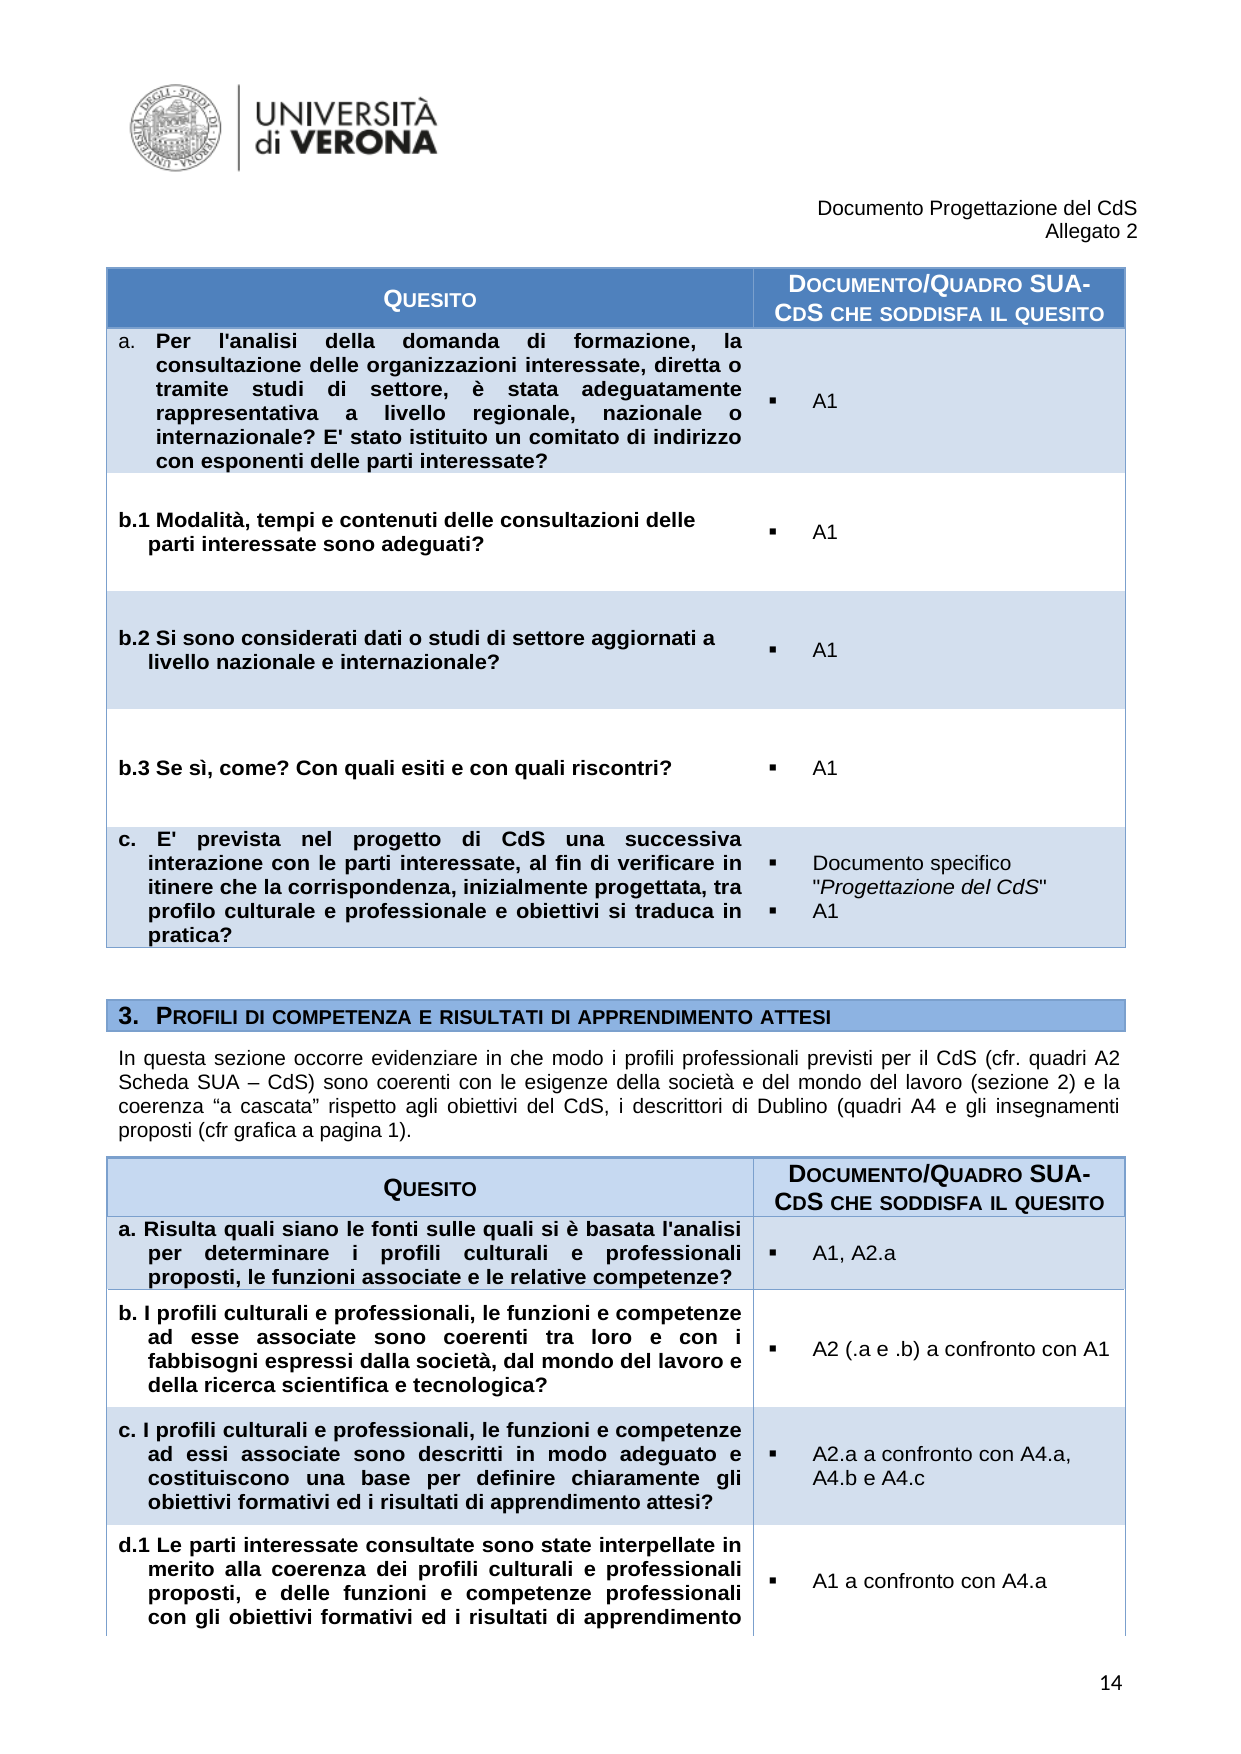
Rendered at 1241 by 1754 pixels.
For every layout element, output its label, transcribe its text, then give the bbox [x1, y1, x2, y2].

table_cell c. E' prevista nel progetto di CdS una successiva interazione con le parti interessate, al fin di verificare in itinere che la corrispondenza, inizialmente progettata, tra profilo culturale e professionale e obiettivi si traduca in pratica? [107, 827, 753, 947]
table_header Quesito [108, 1159, 753, 1216]
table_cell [107, 1525, 753, 1636]
table_cell Per l'analisi della domanda di formazione, la consultazione delle organizzazioni interessate, diretta o tramite studi di settore, è stata adeguatamente rappresentativa a livello regionale, nazionale o internazionale? E' stato istituito un comitato di indirizzo con esponenti delle parti interessate? [107, 329, 753, 473]
table_cell A2.a a confronto con A4.a, A4.b e A4.c [754, 1407, 1125, 1525]
table_cell A1 [753, 329, 1125, 473]
table_cell b.2 Si sono considerati dati o studi di settore aggiornati a livello nazionale e internazionale? [107, 591, 753, 709]
table_cell Documento specifico "Progettazione del CdS" A1 [753, 827, 1125, 947]
table_cell c. I profili culturali e professionali, le funzioni e competenze ad essi associate sono descritti in modo adeguato e costituiscono una base per definire chiaramente gli obiettivi formativi ed i risultati di apprendimento attesi? [107, 1407, 753, 1525]
table_header Documento/Quadro SUA-CdS che soddisfa il quesito [754, 1159, 1124, 1216]
table_header Profili di competenza e risultati di apprendimento attesi [108, 1001, 1124, 1030]
table_cell a. Risulta quali siano le fonti sulle quali si è basata l'analisi per determinare i profili culturali e professionali proposti, le funzioni associate e le relative competenze? [107, 1217, 753, 1289]
table_cell b.3 Se sì, come? Con quali esiti e con quali riscontri? [107, 709, 753, 827]
table_header Quesito [108, 269, 753, 327]
text In questa sezione occorre evidenziare in che modo i profili professionali previsti per il CdS (cfr. quadri A2 Scheda SUA – CdS) sono coerenti con le esigenze della società e del mondo del lavoro (sezione 2) e la coerenza “a cascata” rispetto agli obiettivi del CdS, i descrittori di Dublino (quadri A4 e gli insegnamenti proposti (cfr grafica a pagina 1). [118, 1046, 1122, 1142]
table_cell b.1 Modalità, tempi e contenuti delle consultazioni delle parti interessate sono adeguati? [107, 473, 753, 591]
table_cell A1, A2.a [754, 1217, 1125, 1289]
table_cell A1 [753, 709, 1125, 827]
table_cell b. I profili culturali e professionali, le funzioni e competenze ad esse associate sono coerenti tra loro e con i fabbisogni espressi dalla società, dal mondo del lavoro e della ricerca scientifica e tecnologica? [107, 1289, 753, 1407]
table_cell A1 [753, 473, 1125, 591]
table_cell A2 (.a e .b) a confronto con A1 [754, 1289, 1125, 1407]
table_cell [754, 1525, 1125, 1636]
table_header Documento/Quadro SUA-CdS che soddisfa il quesito [754, 269, 1124, 327]
table_cell A1 [753, 591, 1125, 709]
